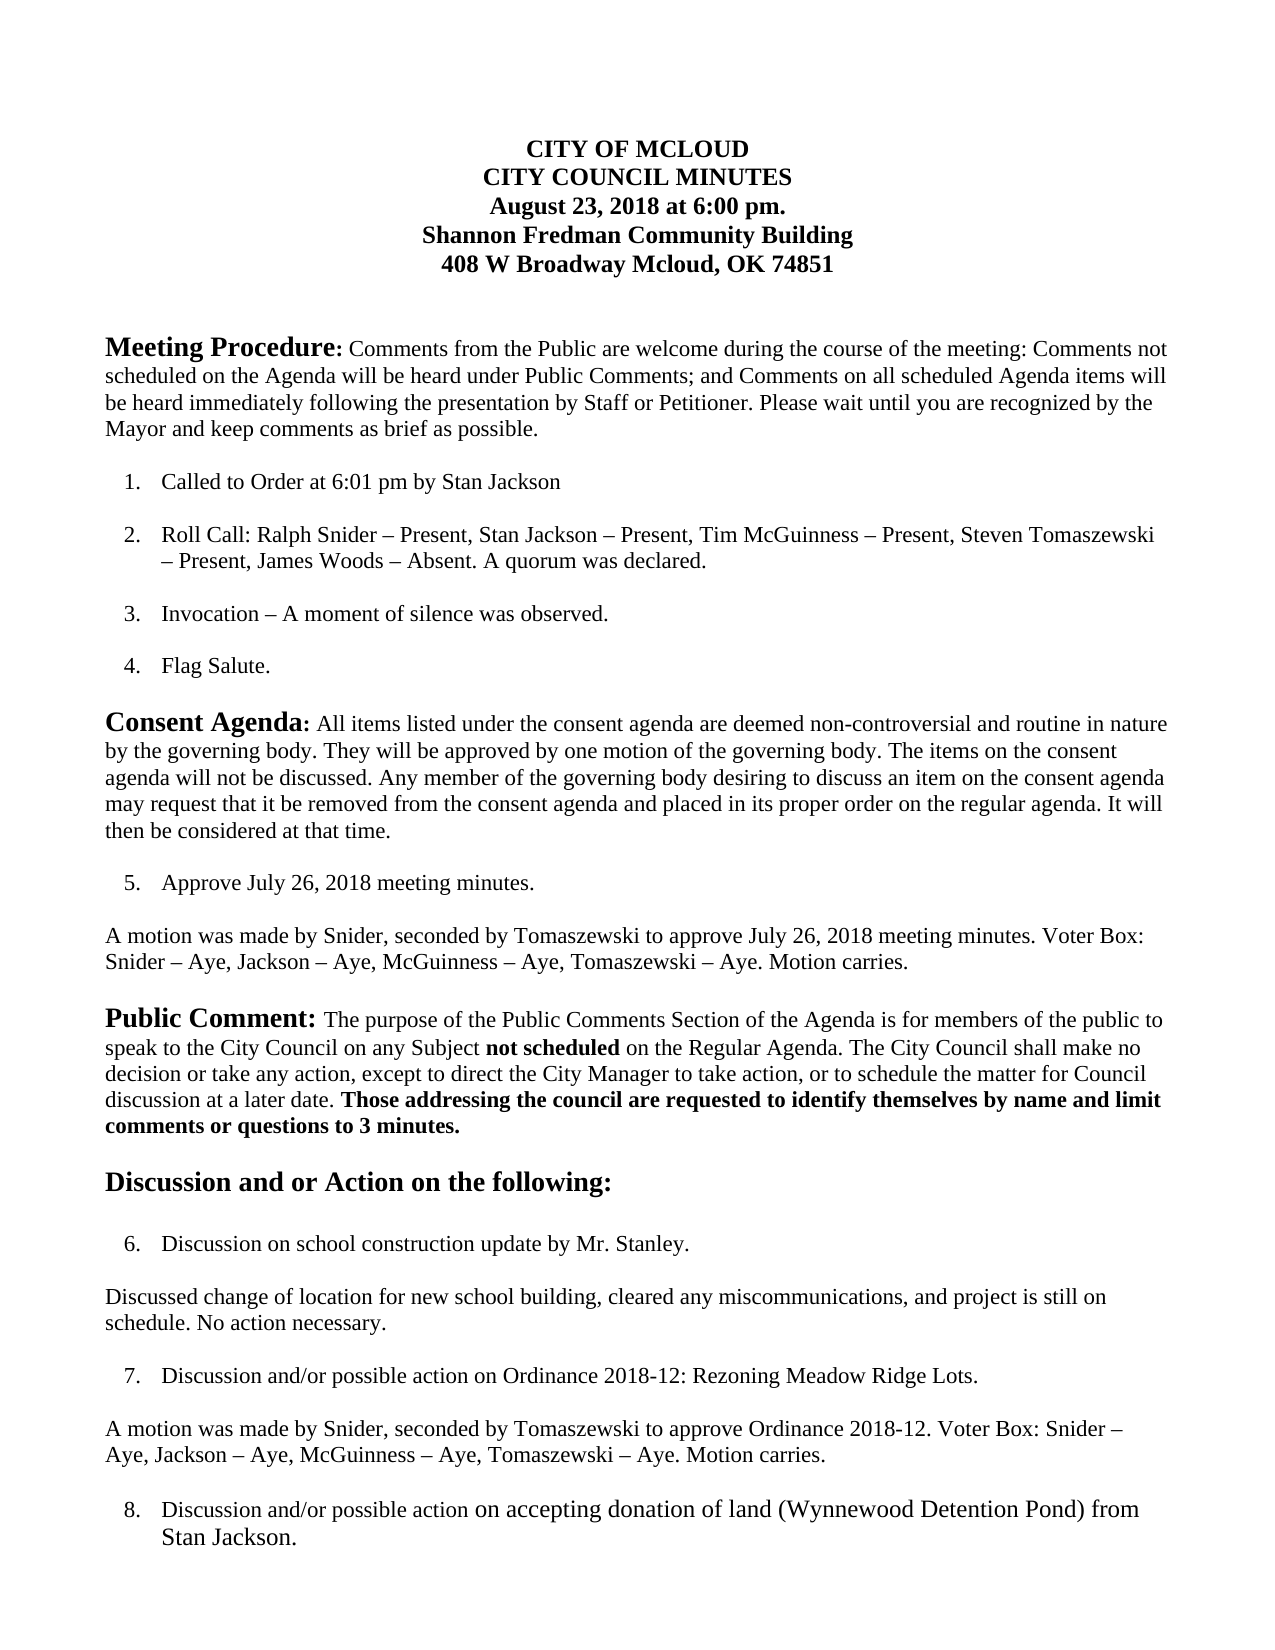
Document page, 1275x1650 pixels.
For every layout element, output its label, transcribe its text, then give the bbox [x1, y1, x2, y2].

text A motion was made by Snider, seconded by Tomaszewski to approve July 26, 2018 meeting minutes. Voter Box: Snider – Aye, Jackson – Aye, McGuinness – Aye, Tomaszewski – Aye. Motion carries. [105, 922, 1170, 975]
list Discussion on school construction update by Mr. Stanley. [124, 1230, 1170, 1256]
title Shannon Fredman Community Building [105, 220, 1170, 249]
list Discussion and/or possible action on accepting donation of land (Wynnewood Detention Pond) from Stan Jackson. [124, 1494, 1170, 1551]
text Public Comment: The purpose of the Public Comments Section of the Agenda is for members of the public to speak to the City Council on any Subject not scheduled on the Regular Agenda. The City Council shall make no decision or take any action, except to direct the City Manager to take action, or to schedule the matter for Council discussion at a later date. Those addressing the council are requested to identify themselves by name and limit comments or questions to 3 minutes. [105, 1001, 1170, 1139]
text Meeting Procedure: Comments from the Public are welcome during the course of the meeting: Comments not scheduled on the Agenda will be heard under Public Comments; and Comments on all scheduled Agenda items will be heard immediately following the presentation by Staff or Petitioner. Please wait until you are recognized by the Mayor and keep comments as brief as possible. [105, 330, 1170, 442]
text A motion was made by Snider, seconded by Tomaszewski to approve Ordinance 2018-12. Voter Box: Snider – Aye, Jackson – Aye, McGuinness – Aye, Tomaszewski – Aye. Motion carries. [105, 1414, 1170, 1467]
text Discussion and or Action on the following: [105, 1165, 1170, 1198]
list Roll Call: Ralph Snider – Present, Stan Jackson – Present, Tim McGuinness – Present, Steven Tomaszewski – Present, James Woods – Absent. A quorum was declared. [124, 521, 1170, 573]
text Consent Agenda: All items listed under the consent agenda are deemed non-controversial and routine in nature by the governing body. They will be approved by one motion of the governing body. The items on the consent agenda will not be discussed. Any member of the governing body desiring to discuss an item on the consent agenda may request that it be removed from the consent agenda and placed in its proper order on the regular agenda. It will then be considered at that time. [105, 705, 1170, 843]
list Flag Salute. [124, 652, 1170, 679]
list Invocation – A moment of silence was observed. [124, 600, 1170, 626]
title CITY COUNCIL MINUTES [105, 162, 1170, 191]
title CITY OF MCLOUD [105, 134, 1170, 162]
list Called to Order at 6:01 pm by Stan Jackson [124, 468, 1170, 494]
list Approve July 26, 2018 meeting minutes. [124, 869, 1170, 896]
list Discussion and/or possible action on Ordinance 2018-12: Rezoning Meadow Ridge Lots. [124, 1362, 1170, 1388]
title August 23, 2018 at 6:00 pm. [105, 191, 1170, 220]
title 408 W Broadway Mcloud, OK 74851 [105, 249, 1170, 277]
text Discussed change of location for new school building, cleared any miscommunications, and project is still on schedule. No action necessary. [105, 1283, 1170, 1336]
